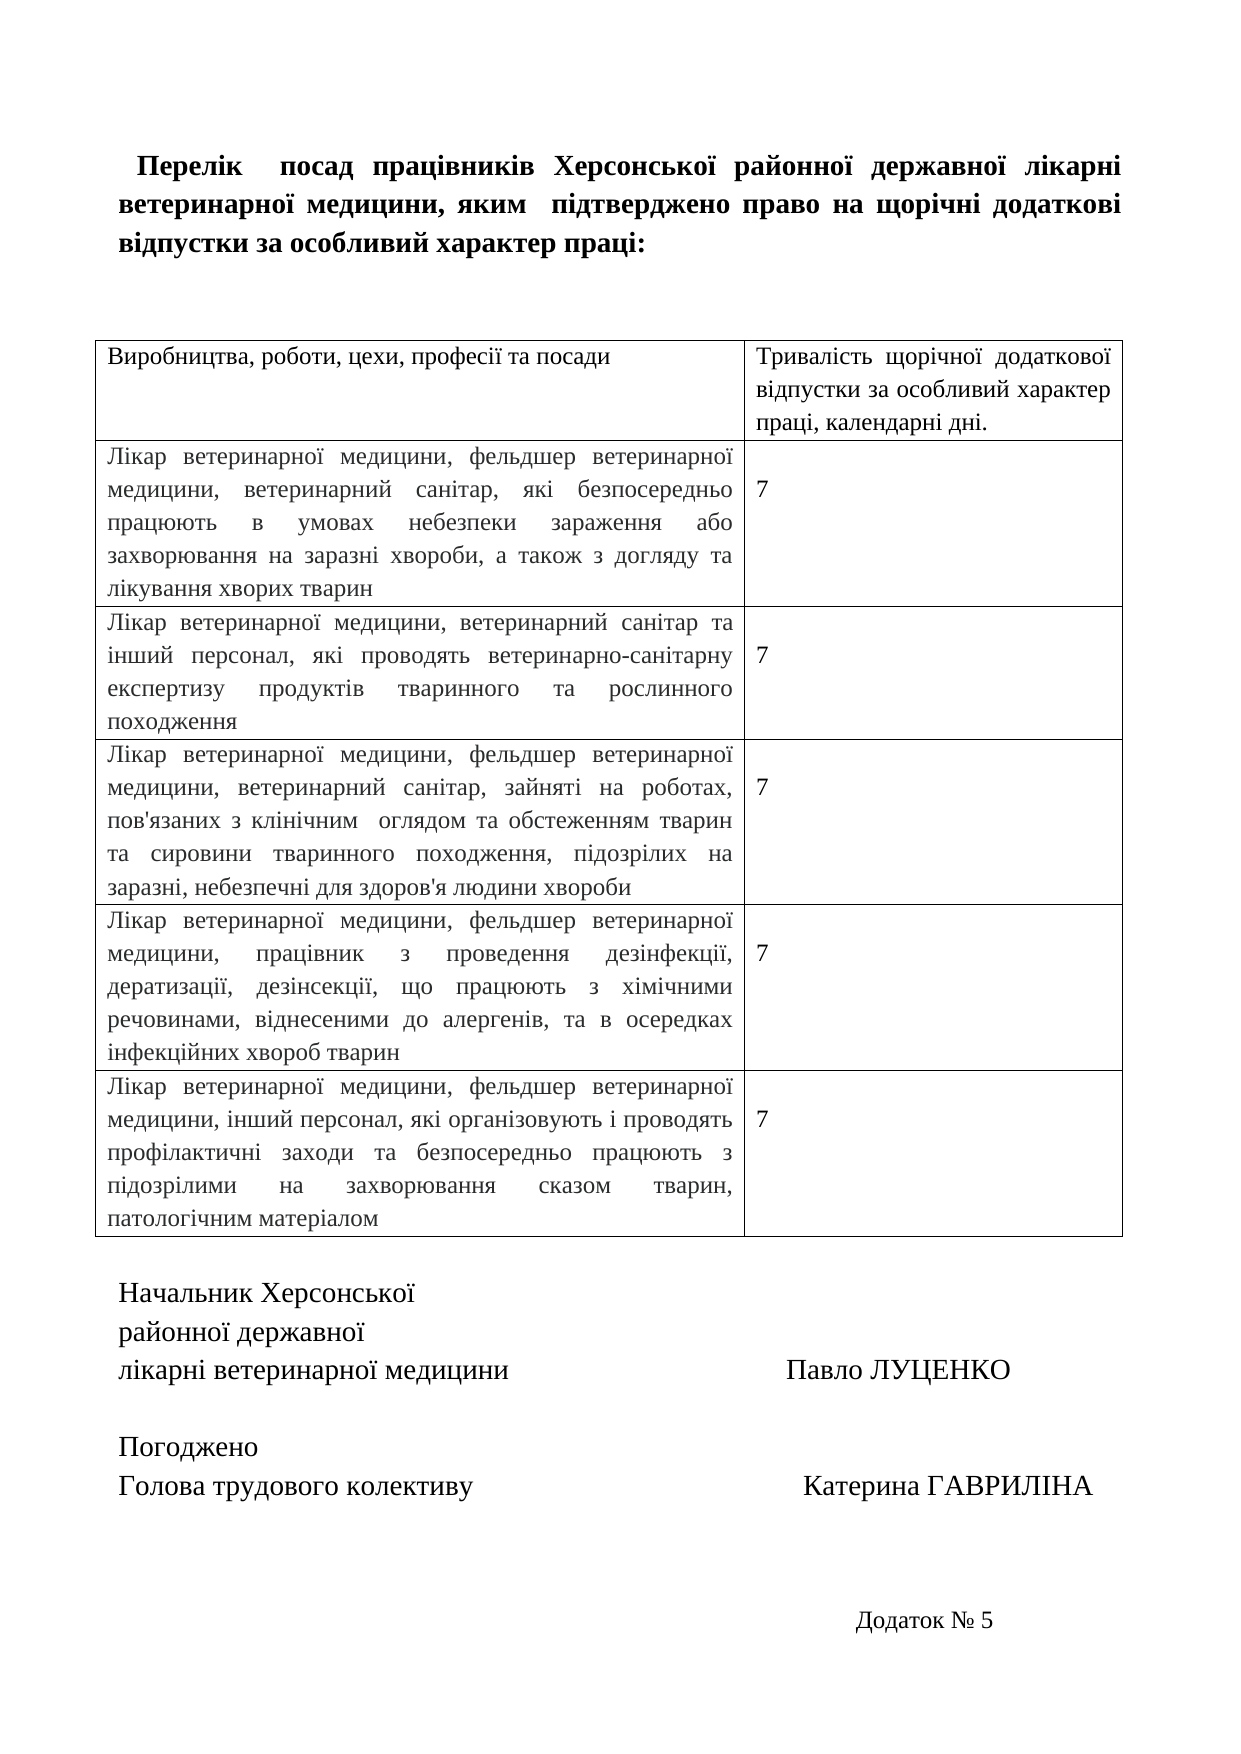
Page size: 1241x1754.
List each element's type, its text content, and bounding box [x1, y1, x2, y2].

table_cell 7 [745, 441, 1122, 606]
text районної державної [118, 1314, 1122, 1347]
text Додаток № 5 [782, 1606, 1122, 1634]
table_cell Лікар ветеринарної медицини, фельдшер ветеринарної медицини, ветеринарний санітар, зайняті на роботах, пов'язаних з клінічним оглядом та обстеженням тварин та сировини тваринного походження, підозрілих на заразні, небезпечні для здоров'я людини хвороби [96, 740, 744, 904]
table_cell Лікар ветеринарної медицини, фельдшер ветеринарної медицини, ветеринарний санітар, які безпосередньо працюють в умовах небезпеки зараження або захворювання на заразні хвороби, а також з догляду та лікування хворих тварин [96, 441, 744, 606]
table_cell 7 [745, 607, 1122, 738]
table_cell 7 [745, 1071, 1122, 1236]
table_header Тривалість щорічної додаткової відпустки за особливий характер праці, календарні дні. [745, 341, 1122, 440]
table_header Виробництва, роботи, цехи, професії та посади [96, 341, 744, 440]
text Перелік посад працівників Херсонської районної державної лікарні ветеринарної медицини, яким підтверджено право на щорічні додаткові відпустки за особливий характер праці: [118, 148, 1122, 258]
text лікарні ветеринарної медицини Павло ЛУЦЕНКО [118, 1352, 1122, 1386]
table_cell Лікар ветеринарної медицини, фельдшер ветеринарної медицини, інший персонал, які організовують і проводять профілактичні заходи та безпосередньо працюють з підозрілими на захворювання сказом тварин, патологічним матеріалом [96, 1071, 744, 1236]
table_cell 7 [745, 740, 1122, 904]
table_cell Лікар ветеринарної медицини, ветеринарний санітар та інший персонал, які проводять ветеринарно-санітарну експертизу продуктів тваринного та рослинного походження [96, 607, 744, 738]
text Начальник Херсонської [118, 1275, 1122, 1309]
text Голова трудового колективу Катерина ГАВРИЛІНА [118, 1468, 1122, 1501]
table_cell Лікар ветеринарної медицини, фельдшер ветеринарної медицини, працівник з проведення дезінфекції, дератизації, дезінсекції, що працюють з хімічними речовинами, віднесеними до алергенів, та в осередках інфекційних хвороб тварин [96, 905, 744, 1070]
text Погоджено [118, 1429, 1122, 1463]
table_cell 7 [745, 905, 1122, 1070]
